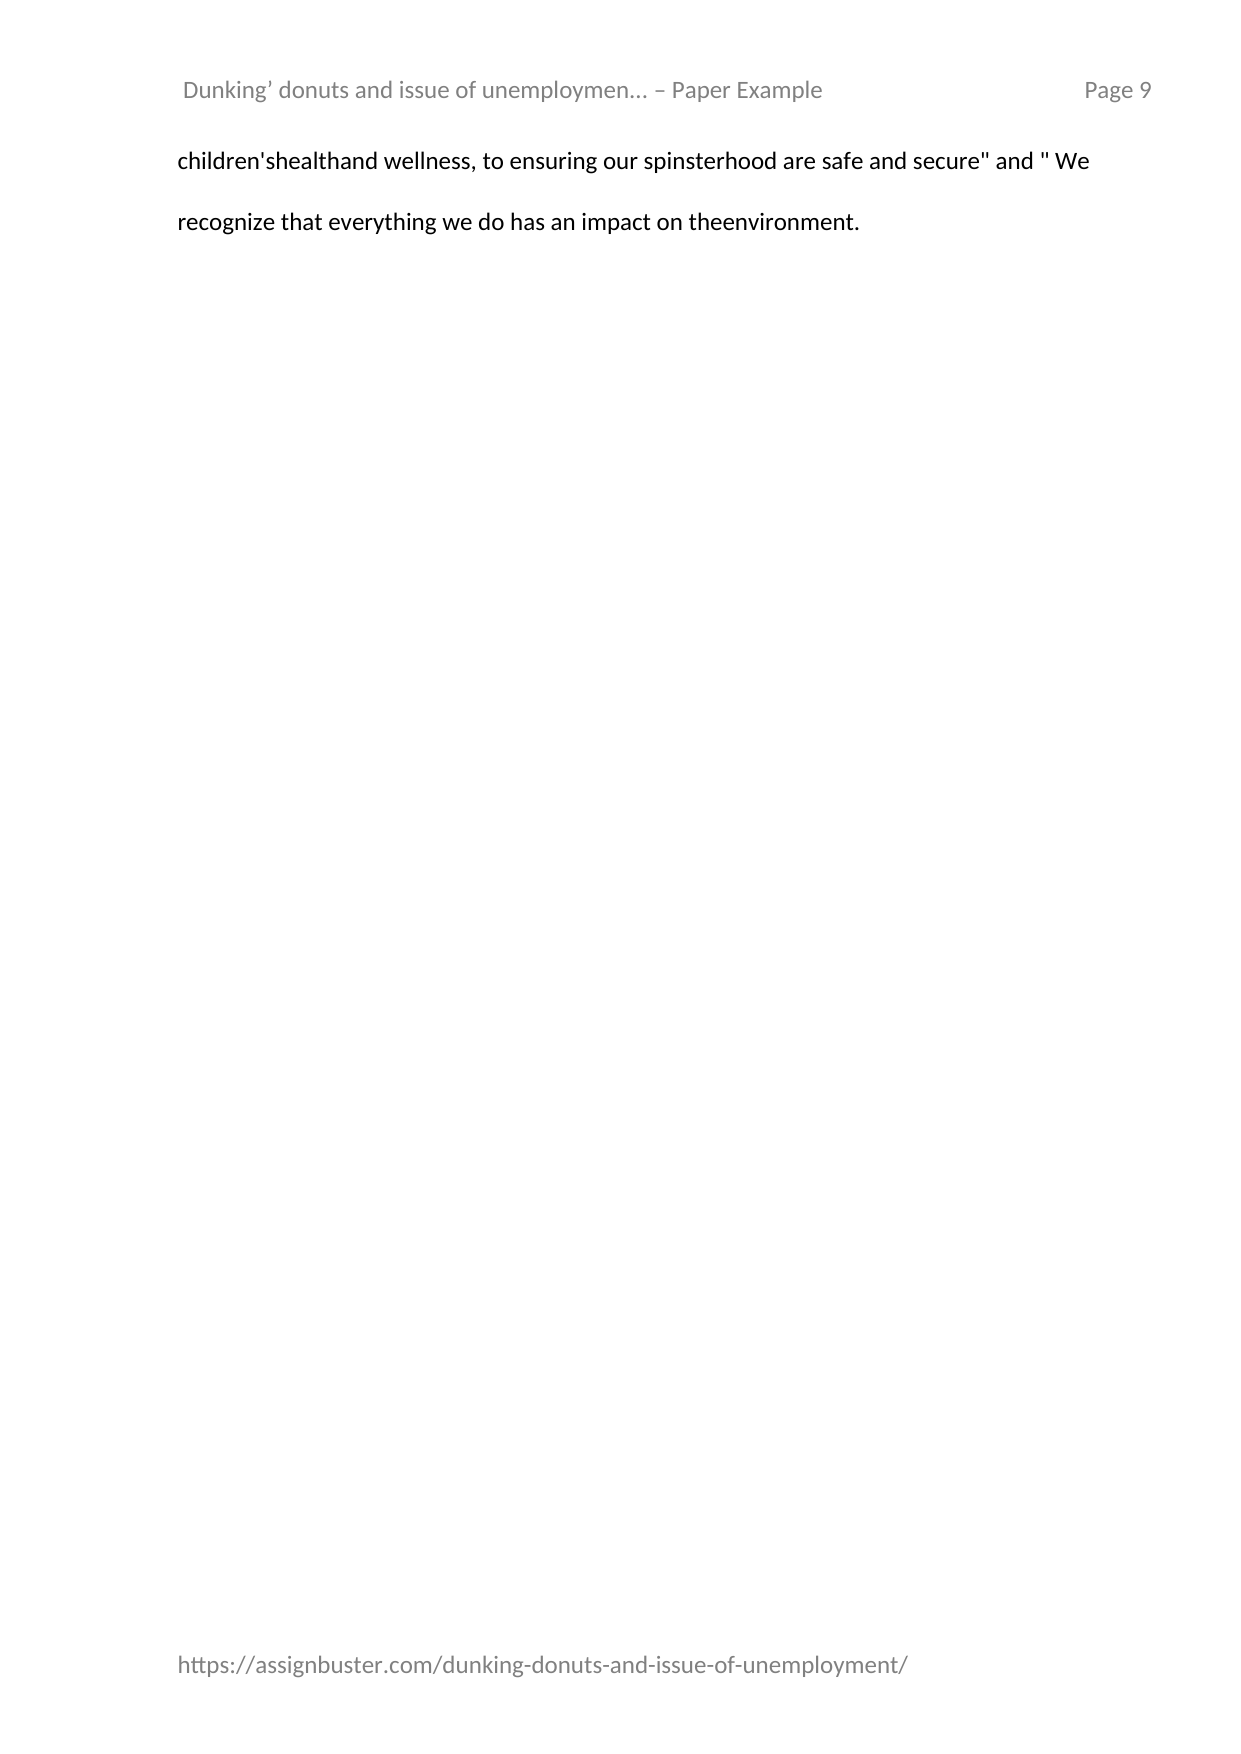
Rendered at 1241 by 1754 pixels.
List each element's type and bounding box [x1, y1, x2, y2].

text [177, 145, 1152, 237]
